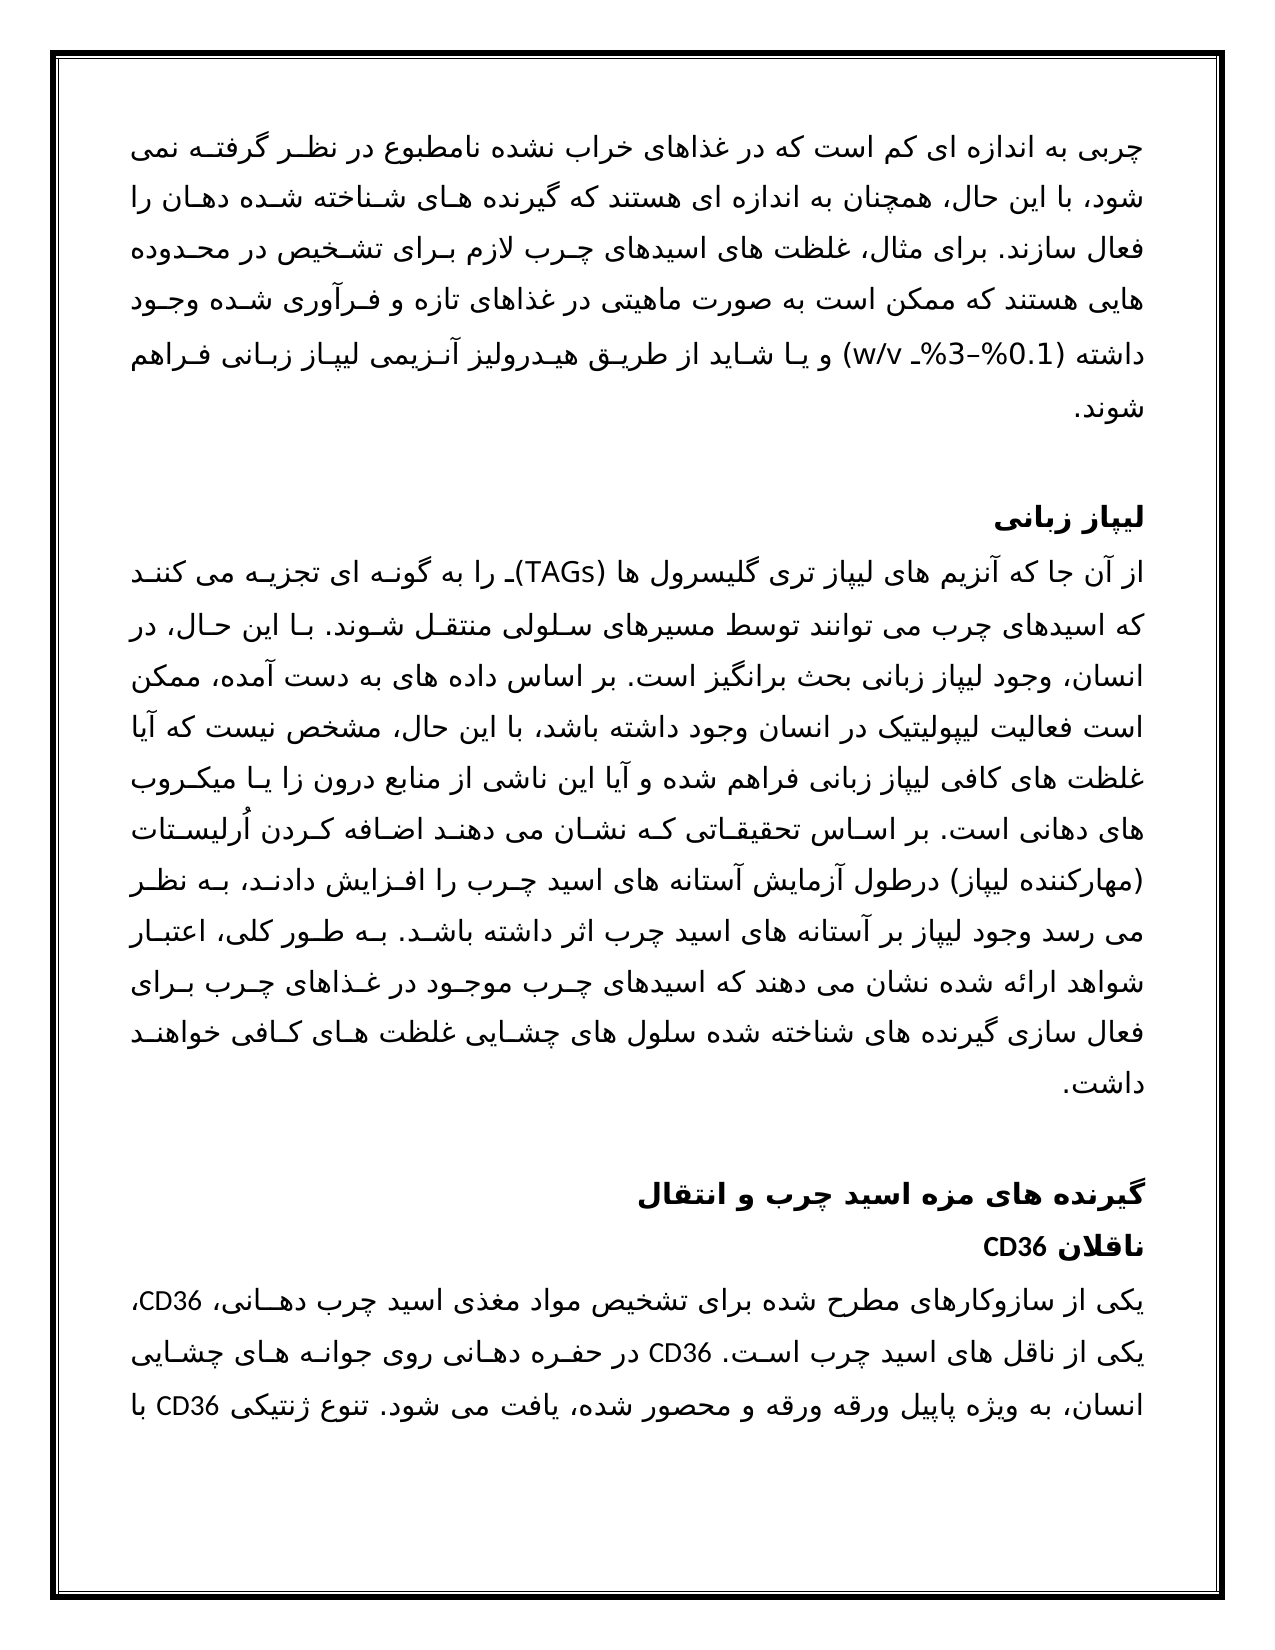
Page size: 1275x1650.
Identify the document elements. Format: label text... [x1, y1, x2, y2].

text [130, 130, 1145, 424]
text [130, 1282, 1145, 1422]
text گیرنده های مزه اسید چرب و انتقال [130, 1177, 1145, 1211]
text لیپاز زبانی [130, 501, 1145, 535]
text از آن جا که آنزیم های لیپاز تری گلیسرول ها (TAGs) را به گونه ای تجزیه می کنند که اسیدهای چرب می توانند توسط مسیرهای سلولی منتقل شوند. با این حال، در انسان، وجود لیپاز زبانی بحث برانگیز است. بر اساس داده های به دست آمده، ممکن است فعالیت لیپولیتیک در انسان وجود داشته باشد، با این حال، مشخص نیست که آیا غلظت های کافی لیپاز زبانی فراهم شده و آیا این ناشی از منابع درون زا یا میکروب های دهانی است. بر اساس تحقیقاتی که نشان می دهند اضافه کردن اُرلیستات (مهارکننده لیپاز) درطول آزمایش آستانه های اسید چرب را افزایش دادند، به نظر می رسد وجود لیپاز بر آستانه های اسید چرب اثر داشته باشد. به طور کلی، اعتبار شواهد ارائه شده نشان می دهند که اسیدهای چرب موجود در غذاهای چرب برای فعال سازی گیرنده های شناخته شده سلول های چشایی غلظت های کافی خواهند داشت. [130, 552, 1145, 1101]
text ناقلان CD36 [130, 1228, 1145, 1264]
